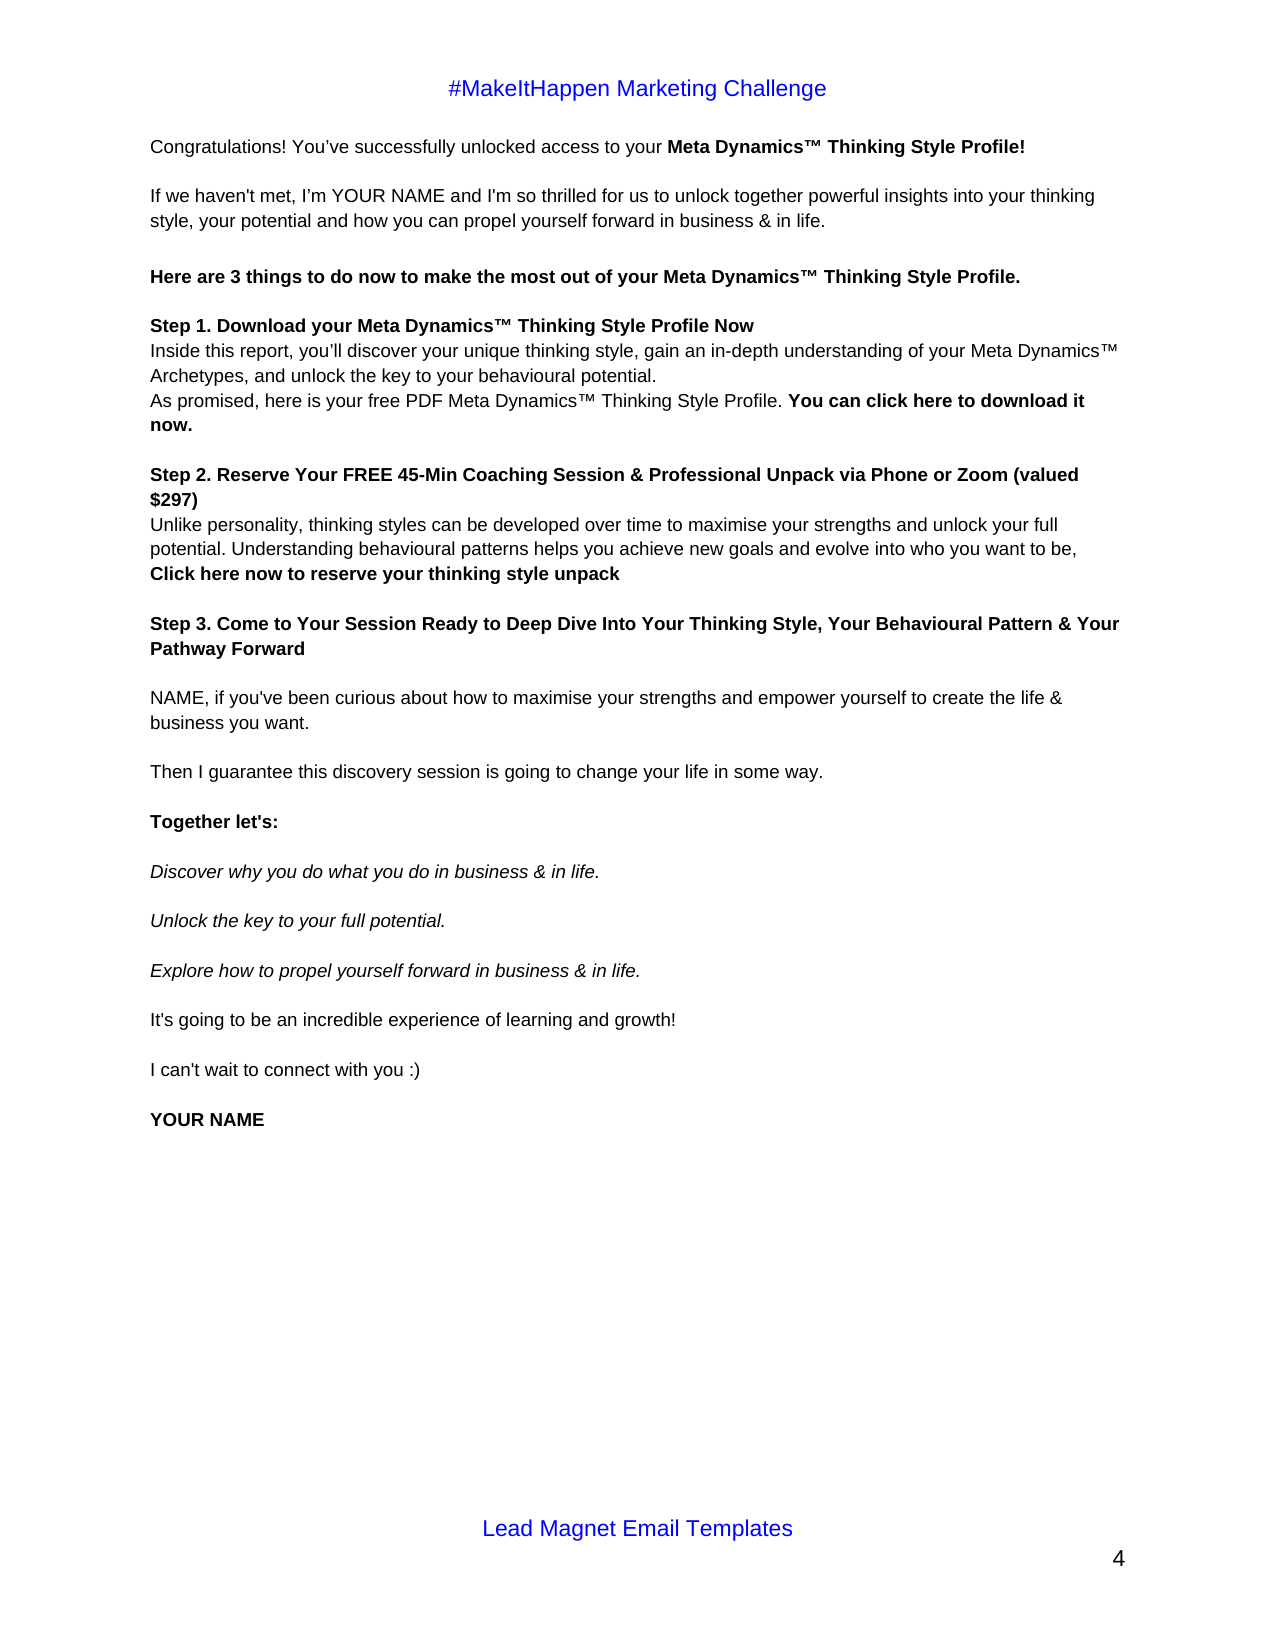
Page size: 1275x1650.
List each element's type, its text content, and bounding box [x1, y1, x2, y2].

text NAME, if you've been curious about how to maximise your strengths and empower yourself to create the life & business you want. [150, 687, 1125, 733]
text Together let's: [150, 811, 1125, 832]
text Step 1. Download your Meta Dynamics™ Thinking Style Profile Now [150, 315, 1125, 337]
text Discover why you do what you do in business & in life. [150, 860, 1125, 882]
text Inside this report, you’ll discover your unique thinking style, gain an in-depth understanding of your Meta Dynamics™ Archetypes, and unlock the key to your behavioural potential. As promised, here is your free PDF Meta Dynamics™ Thinking Style Profile. You can click here to download it now. [150, 340, 1125, 436]
text Step 2. Reserve Your FREE 45-Min Coaching Session & Professional Unpack via Phone or Zoom (valued $297) Unlike personality, thinking styles can be developed over time to maximise your strengths and unlock your full potential. Understanding behavioural patterns helps you achieve new goals and evolve into who you want to be, Click here now to reserve your thinking style unpack [150, 464, 1125, 584]
text If we haven't met, I’m YOUR NAME and I'm so thrilled for us to unlock together powerful insights into your thinking style, your potential and how you can propel yourself forward in business & in life. [150, 185, 1125, 262]
text It's going to be an incredible experience of learning and growth! I can't wait to connect with you :) [150, 1009, 1125, 1080]
text Unlock the key to your full potential. [150, 910, 1125, 932]
text Then I guarantee this discovery session is going to change your life in some way. [150, 761, 1125, 783]
text YOUR NAME [150, 1108, 1125, 1130]
text Congratulations! You’ve successfully unlocked access to your Meta Dynamics™ Thinking Style Profile! [150, 135, 1125, 157]
text Here are 3 things to do now to make the most out of your Meta Dynamics™ Thinking Style Profile. [150, 265, 1125, 287]
text Explore how to propel yourself forward in business & in life. [150, 959, 1125, 981]
text Step 3. Come to Your Session Ready to Deep Dive Into Your Thinking Style, Your Behavioural Pattern & Your Pathway Forward [150, 612, 1125, 659]
